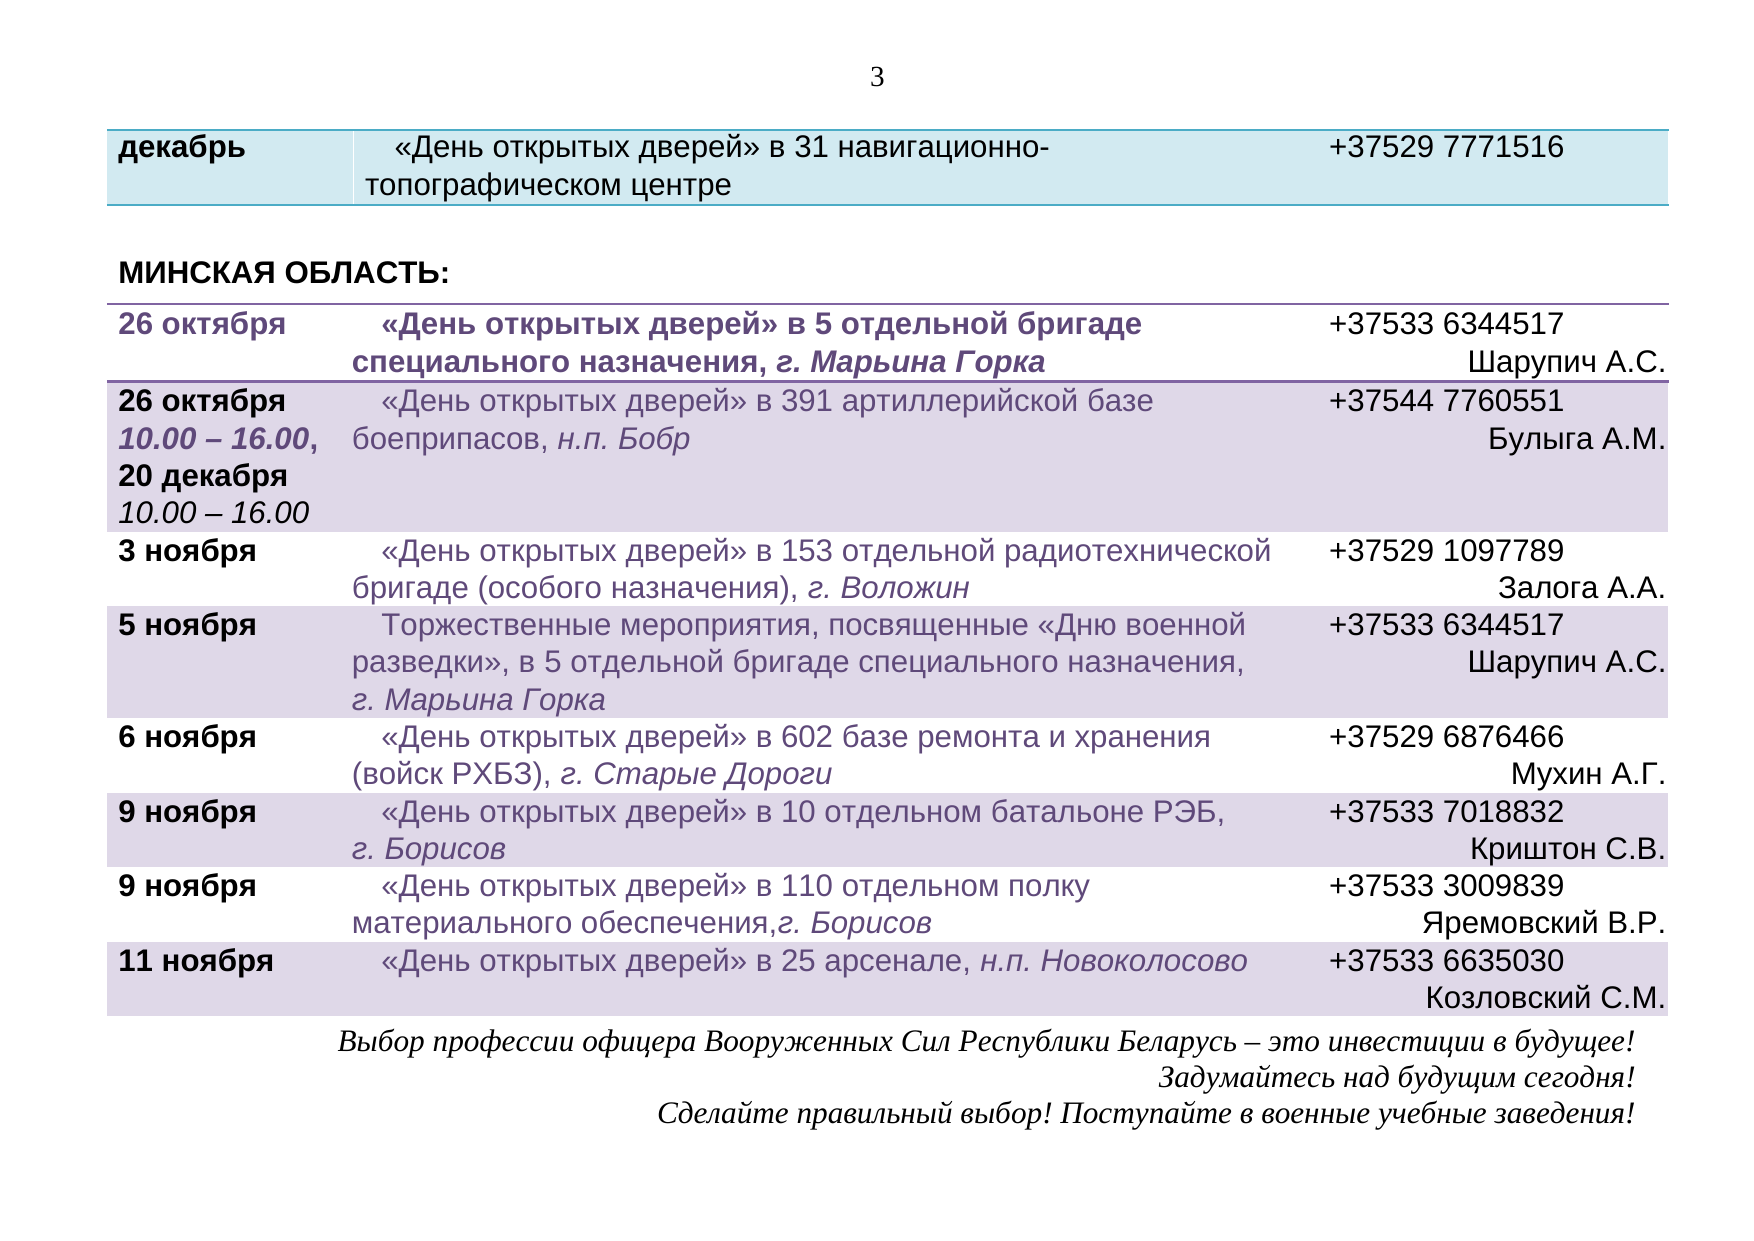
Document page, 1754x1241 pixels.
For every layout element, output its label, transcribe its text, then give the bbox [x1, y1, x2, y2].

table_cell «День открытых дверей» в 110 отдельном полку материального обеспечения,г. Борисов [340, 867, 1299, 942]
table_cell «День открытых дверей» в 31 навигационно-топографическом центре [354, 131, 1299, 204]
table_cell +37533 6635030 Козловский С.М. [1299, 942, 1668, 1016]
table_cell «День открытых дверей» в 602 базе ремонта и хранения (войск РХБЗ), г. Старые Дороги [340, 718, 1299, 793]
table_cell «День открытых дверей» в 391 артиллерийской базе боеприпасов, н.п. Бобр [340, 383, 1299, 532]
table_cell 9 ноября [107, 793, 340, 867]
table_cell +37529 7771516 [1299, 131, 1668, 204]
table_cell декабрь [107, 131, 353, 204]
table_cell 3 ноября [107, 532, 340, 606]
table_header +37533 6344517 Шарупич А.С. [1299, 305, 1668, 380]
table_cell Торжественные мероприятия, посвященные «Дню военной разведки», в 5 отдельной бригаде специального назначения, г. Марьина Горка [340, 606, 1299, 718]
text МИНСКАЯ ОБЛАСТЬ: [118, 254, 1636, 290]
table_cell 5 ноября [107, 606, 340, 718]
table_cell 6 ноября [107, 718, 340, 793]
table_cell «День открытых дверей» в 10 отдельном батальоне РЭБ, г. Борисов [340, 793, 1299, 867]
table_cell +37533 6344517 Шарупич А.С. [1299, 606, 1668, 718]
table_cell +37533 3009839 Яремовский В.Р. [1299, 867, 1668, 942]
table_cell «День открытых дверей» в 25 арсенале, н.п. Новоколосово [340, 942, 1299, 1016]
table_cell +37533 7018832 Криштон С.В. [1299, 793, 1668, 867]
table_header «День открытых дверей» в 5 отдельной бригаде специального назначения, г. Марьина Горка [340, 305, 1299, 380]
table_header 26 октября [107, 305, 340, 380]
table_cell +37529 6876466 Мухин А.Г. [1299, 718, 1668, 793]
table_cell 9 ноября [107, 867, 340, 942]
table_cell +37544 7760551 Булыга А.М. [1299, 383, 1668, 532]
table_cell 26 октября 10.00 – 16.00, 20 декабря 10.00 – 16.00 [107, 383, 340, 532]
table_cell +37529 1097789 Залога А.А. [1299, 532, 1668, 606]
table_cell 11 ноября [107, 942, 340, 1016]
table_cell «День открытых дверей» в 153 отдельной радиотехнической бригаде (особого назначения), г. Воложин [340, 532, 1299, 606]
